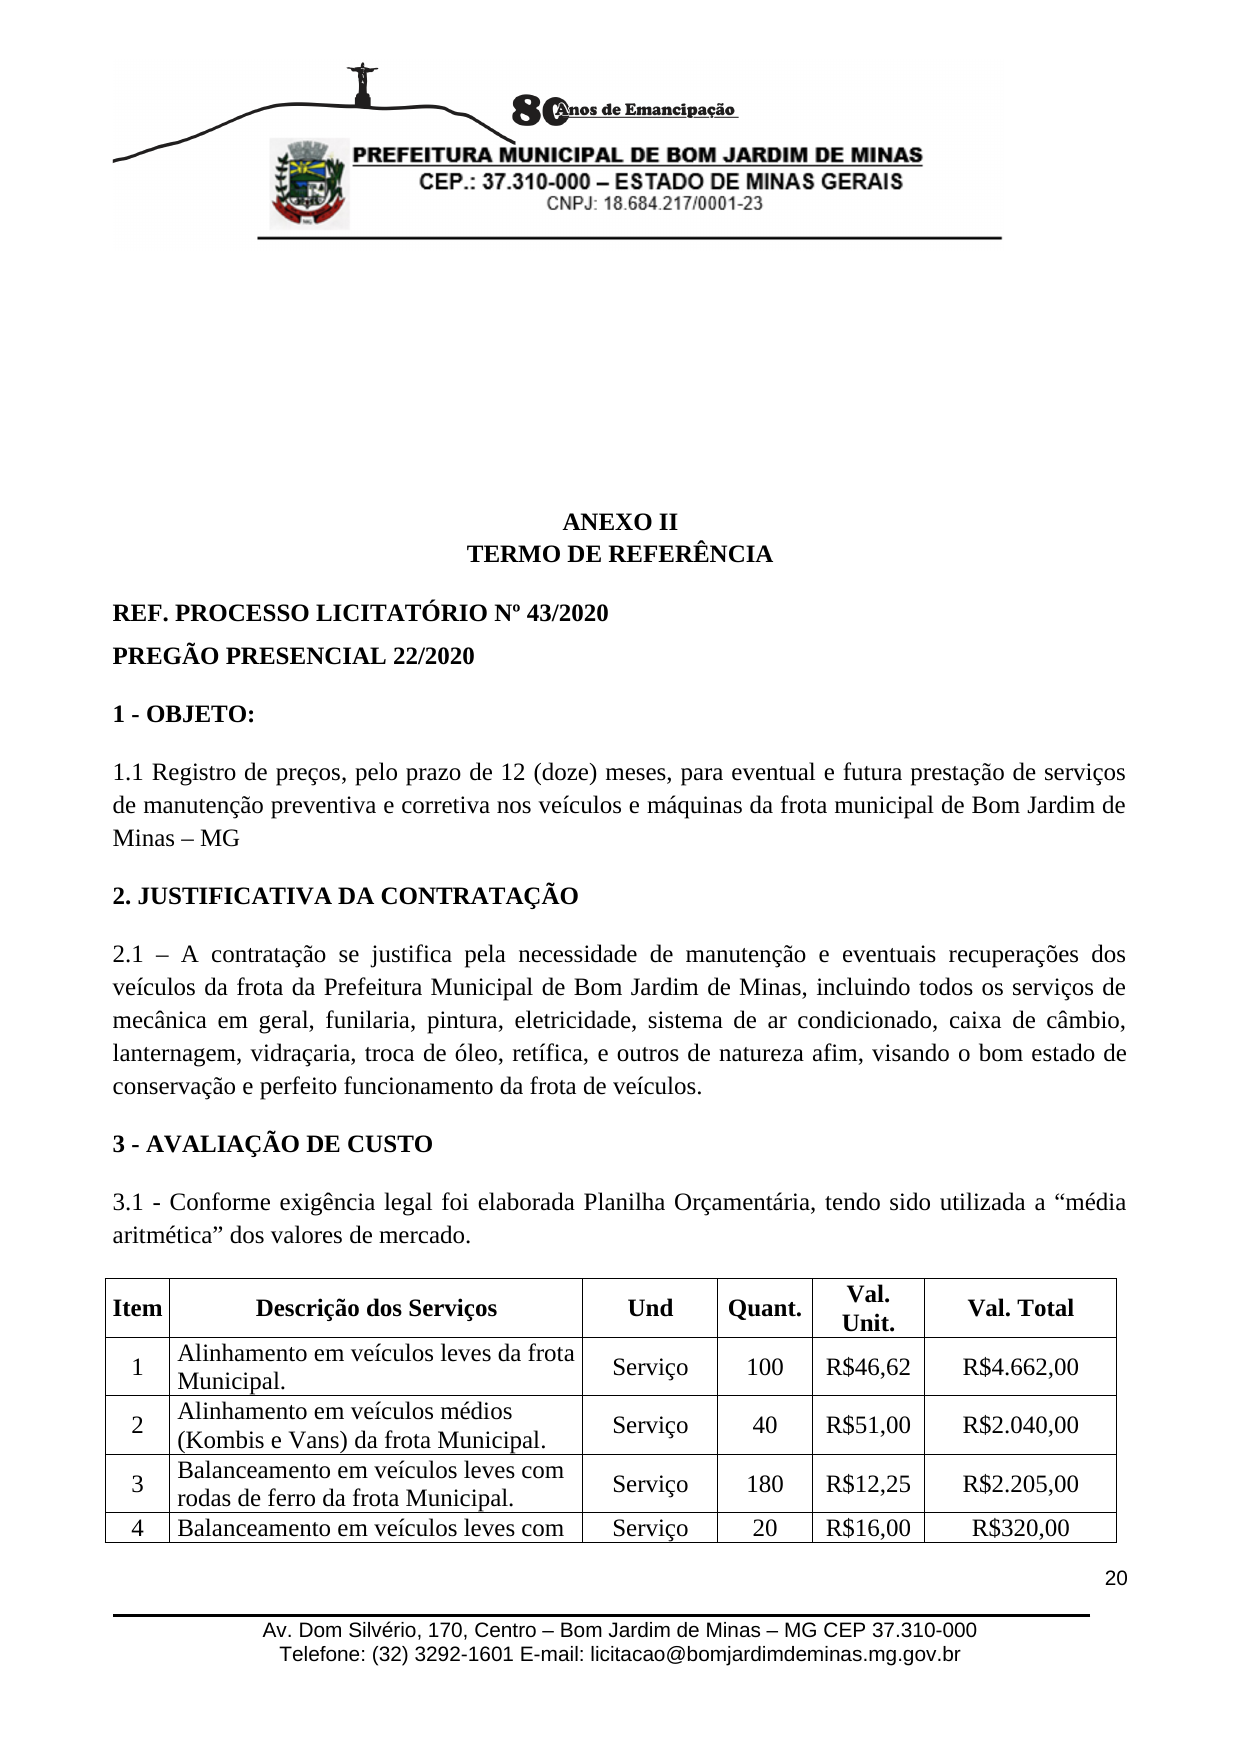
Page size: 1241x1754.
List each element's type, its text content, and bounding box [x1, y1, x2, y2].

table_cell 4 [106, 1513, 169, 1542]
table_cell 180 [718, 1455, 812, 1512]
table_cell R$46,62 [813, 1338, 924, 1395]
text 1.1 Registro de preços, pelo prazo de 12 (doze) meses, para eventual e futura prestação de serviços de manutenção preventiva e corretiva nos veículos e máquinas da frota municipal de Bom Jardim de Minas – MG [112, 757, 1128, 852]
table_cell R$2.040,00 [925, 1396, 1116, 1454]
table_cell Serviço [583, 1338, 717, 1395]
table_cell Alinhamento em veículos médios (Kombis e Vans) da frota Municipal. [170, 1396, 582, 1454]
table_cell Alinhamento em veículos leves da frota Municipal. [170, 1338, 582, 1395]
table_cell Balanceamento em veículos leves com rodas de ferro da frota Municipal. [170, 1455, 582, 1512]
table_cell R$320,00 [925, 1513, 1116, 1542]
table_cell 2 [106, 1396, 169, 1454]
table_cell R$16,00 [813, 1513, 924, 1542]
text 3 - AVALIAÇÃO DE CUSTO [112, 1129, 1128, 1158]
text REF. PROCESSO LICITATÓRIO Nº 43/2020 [112, 598, 1128, 626]
table_header Item [106, 1279, 169, 1337]
table_header Val. Unit. [813, 1279, 924, 1337]
table_cell 40 [718, 1396, 812, 1454]
table_cell 100 [718, 1338, 812, 1395]
table_cell 3 [106, 1455, 169, 1512]
text TERMO DE REFERÊNCIA [112, 539, 1128, 568]
table_header Val. Total [925, 1279, 1116, 1337]
table_header Quant. [718, 1279, 812, 1337]
picture [112, 59, 1004, 251]
text 3.1 - Conforme exigência legal foi elaborada Planilha Orçamentária, tendo sido utilizada a “média aritmética” dos valores de mercado. [112, 1187, 1128, 1249]
table_header Descrição dos Serviços [170, 1279, 582, 1337]
table_header Und [583, 1279, 717, 1337]
table_cell R$4.662,00 [925, 1338, 1116, 1395]
table_cell Serviço [583, 1455, 717, 1512]
table_cell Serviço [583, 1396, 717, 1454]
text ANEXO II [112, 507, 1128, 535]
text 2. JUSTIFICATIVA DA CONTRATAÇÃO [112, 881, 1128, 909]
table_cell Balanceamento em veículos leves com rodas de liga leve da frota Municipal. [170, 1513, 582, 1542]
table_cell R$2.205,00 [925, 1455, 1116, 1512]
text PREGÃO PRESENCIAL 22/2020 [112, 641, 1128, 669]
table_cell Serviço [583, 1513, 717, 1542]
table_cell R$51,00 [813, 1396, 924, 1454]
text 2.1 – A contratação se justifica pela necessidade de manutenção e eventuais recuperações dos veículos da frota da Prefeitura Municipal de Bom Jardim de Minas, incluindo todos os serviços de mecânica em geral, funilaria, pintura, eletricidade, sistema de ar condicionado, caixa de câmbio, lanternagem, vidraçaria, troca de óleo, retífica, e outros de natureza afim, visando o bom estado de conservação e perfeito funcionamento da frota de veículos. [112, 939, 1128, 1100]
text 1 - OBJETO: [112, 699, 1128, 727]
table_cell R$12,25 [813, 1455, 924, 1512]
table_cell 20 [718, 1513, 812, 1542]
table_cell 1 [106, 1338, 169, 1395]
